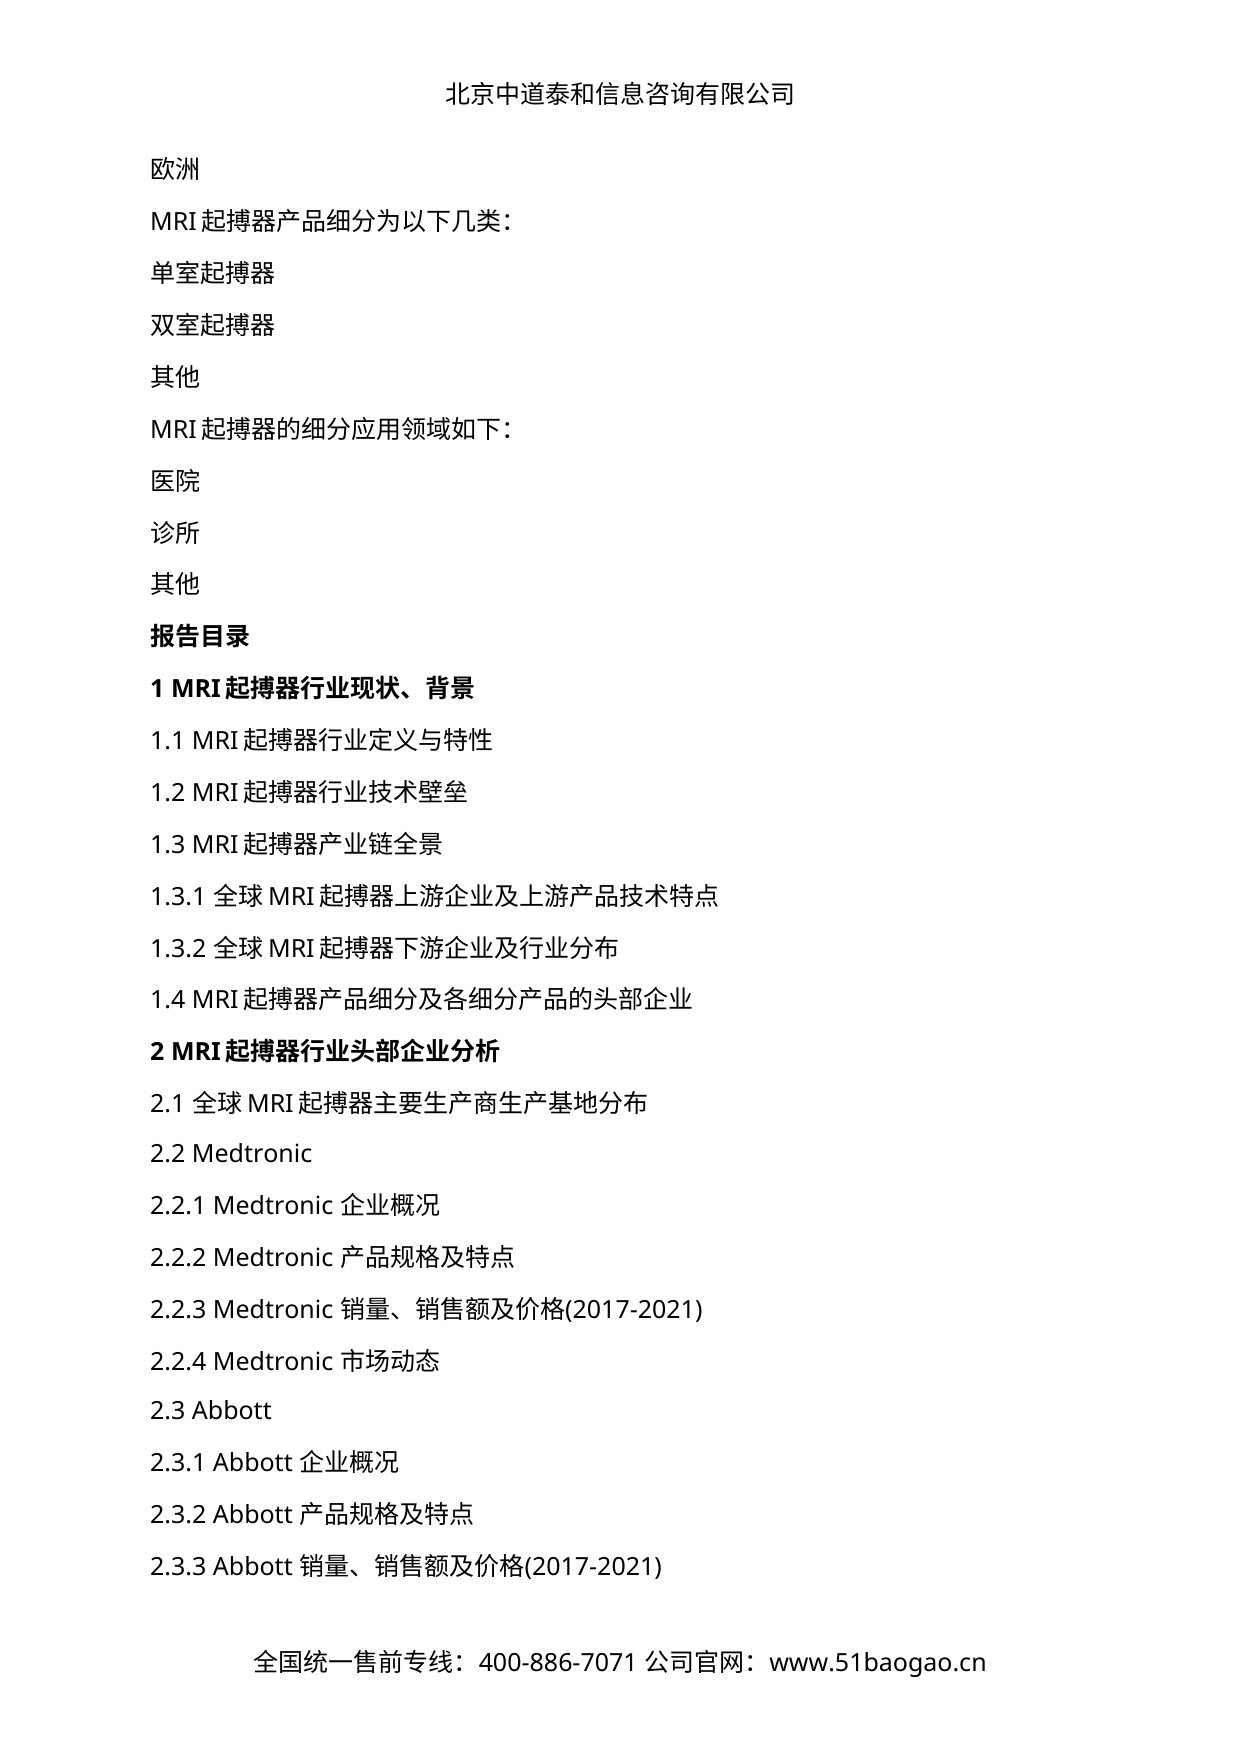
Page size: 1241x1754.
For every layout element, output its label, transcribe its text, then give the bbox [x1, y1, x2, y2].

text 1.2 MRI起搏器行业技术壁垒 [150, 772, 1090, 809]
text 2.2.3 Medtronic 销量、销售额及价格(2017-2021) [150, 1289, 1090, 1325]
text 2.3.2 Abbott 产品规格及特点 [150, 1494, 1090, 1531]
text 1.1 MRI起搏器行业定义与特性 [150, 721, 1090, 757]
text 2.2.2 Medtronic 产品规格及特点 [150, 1237, 1090, 1273]
text 1.4 MRI起搏器产品细分及各细分产品的头部企业 [150, 980, 1090, 1016]
text 欧洲 [150, 150, 1090, 186]
text 报告目录 [150, 617, 1090, 653]
text 双室起搏器 [150, 306, 1090, 342]
text 单室起搏器 [150, 254, 1090, 290]
text 1.3.2 全球MRI起搏器下游企业及行业分布 [150, 928, 1090, 964]
text 1 MRI起搏器行业现状、背景 [150, 669, 1090, 705]
text 2 MRI起搏器行业头部企业分析 [150, 1032, 1090, 1068]
text 1.3 MRI起搏器产业链全景 [150, 824, 1090, 861]
text MRI起搏器产品细分为以下几类： [150, 202, 1090, 238]
text 2.3.3 Abbott 销量、销售额及价格(2017-2021) [150, 1546, 1090, 1582]
text 其他 [150, 357, 1090, 394]
text 其他 [150, 565, 1090, 601]
text 2.2.4 Medtronic 市场动态 [150, 1341, 1090, 1377]
text 2.3.1 Abbott 企业概况 [150, 1442, 1090, 1479]
text 诊所 [150, 513, 1090, 549]
text 2.1 全球MRI起搏器主要生产商生产基地分布 [150, 1084, 1090, 1120]
text 2.2 Medtronic [150, 1136, 1090, 1170]
text 2.2.1 Medtronic 企业概况 [150, 1185, 1090, 1222]
text 医院 [150, 461, 1090, 497]
text 2.3 Abbott [150, 1393, 1090, 1427]
text 1.3.1 全球MRI起搏器上游企业及上游产品技术特点 [150, 876, 1090, 912]
text MRI起搏器的细分应用领域如下： [150, 409, 1090, 446]
